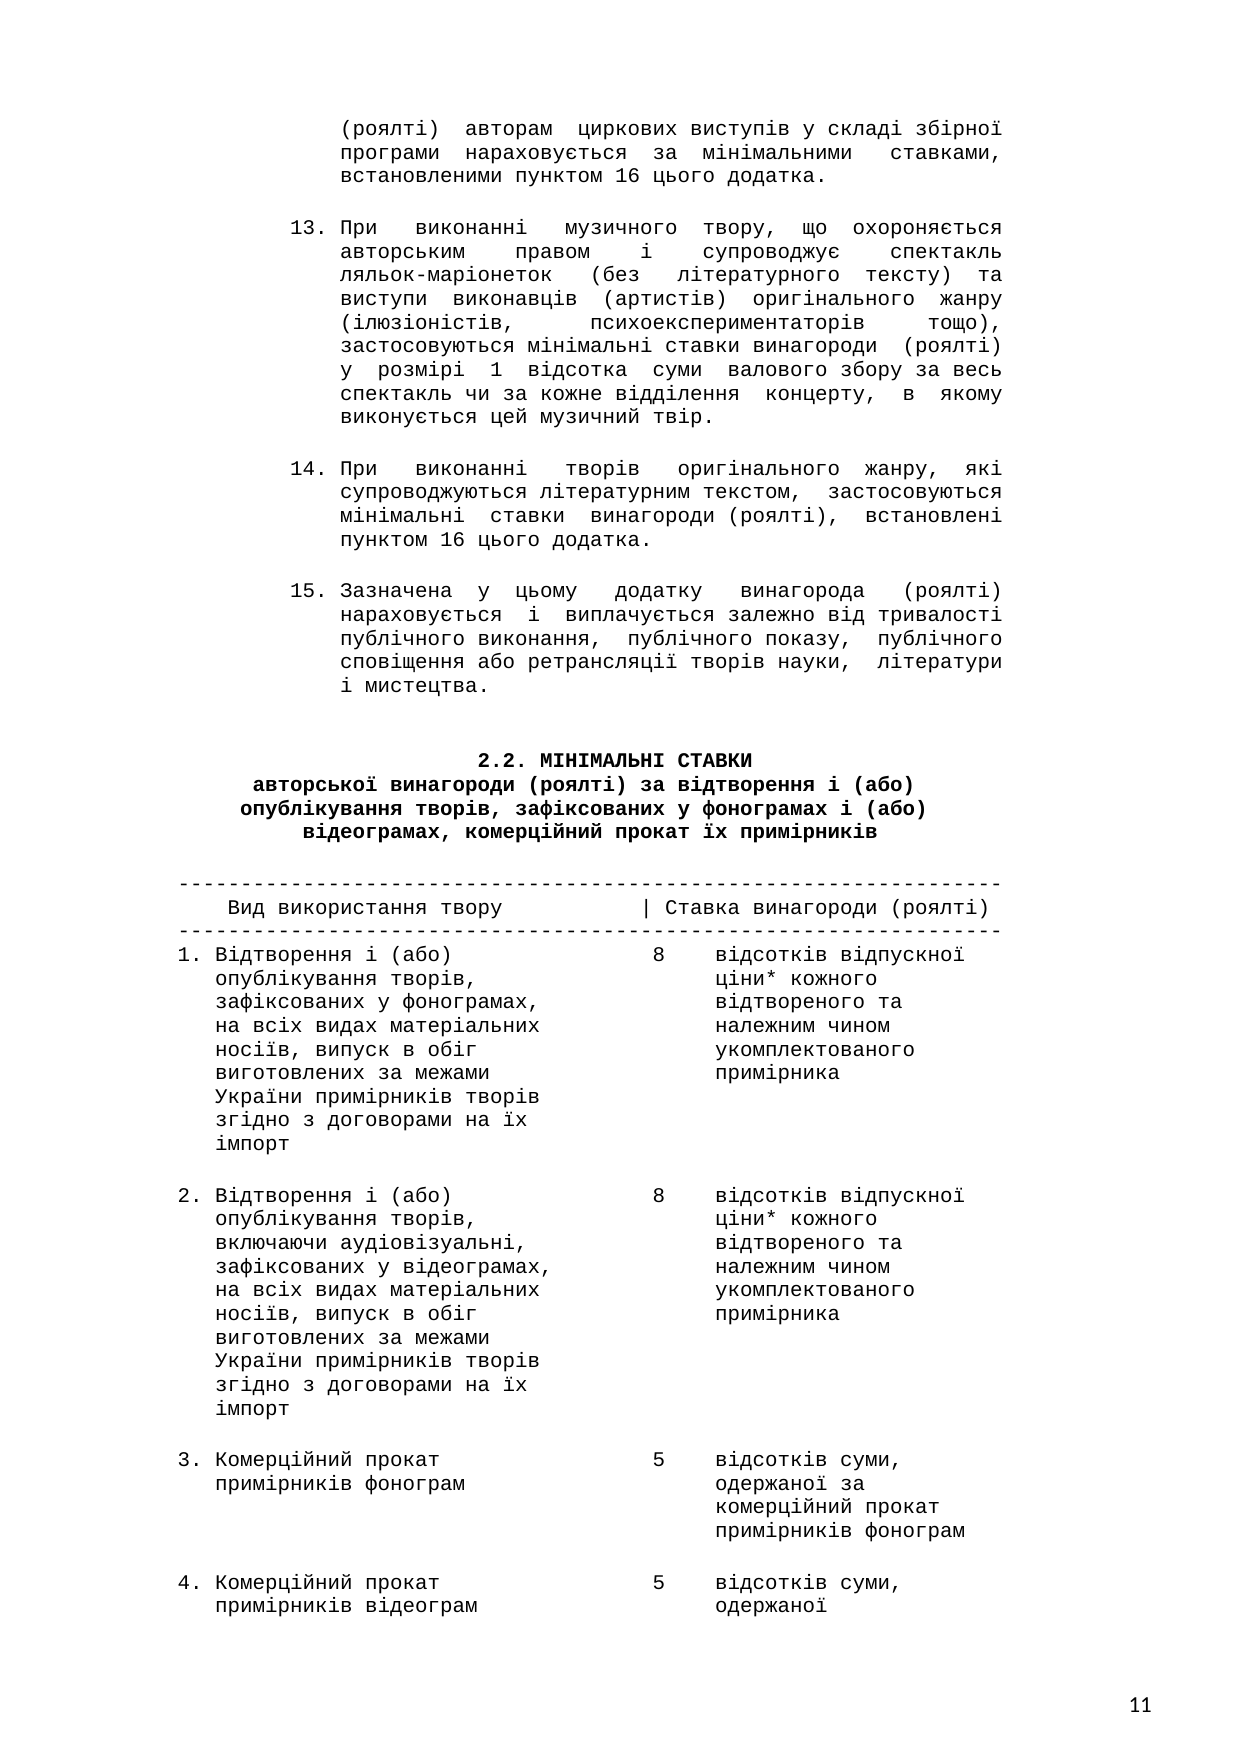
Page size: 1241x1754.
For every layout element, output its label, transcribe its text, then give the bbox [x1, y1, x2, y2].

text ------------------------------------------------------------------ [177, 920, 1152, 944]
text 2. Відтворення і (або) 8 відсотків відпускної опублікування творів, ціни* кожного включаючи аудіовізуальні, відтвореного та зафіксованих у відеограмах, належним чином на всіх видах матеріальних укомплектованого носіїв, випуск в обіг примірника виготовлених за межами України примірників творів згідно з договорами на їх імпорт [177, 1185, 1152, 1449]
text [177, 118, 1152, 217]
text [177, 1572, 1152, 1619]
text 2.2. МІНІМАЛЬНІ СТАВКИ авторської винагороди (роялті) за відтворення і (або) опублікування творів, зафіксованих у фонограмах і (або) відеограмах, комерційний прокат їх примірників [177, 750, 1152, 873]
text ------------------------------------------------------------------ [177, 873, 1152, 897]
text Вид використання твору | Ставка винагороди (роялті) [177, 897, 1152, 920]
text 13. При виконанні музичного твору, що охороняється авторським правом і супроводжує спектакль ляльок-маріонеток (без літературного тексту) та виступи виконавців (артистів) оригінального жанру (ілюзіоністів, психоекспериментаторів тощо), застосовуються мінімальні ставки винагороди (роялті) у розмірі 1 відсотка суми валового збору за весь спектакль чи за кожне відділення концерту, в якому виконується цей музичний твір. [177, 217, 1152, 458]
text 15. Зазначена у цьому додатку винагорода (роялті) нараховується і виплачується залежно від тривалості публічного виконання, публічного показу, публічного сповіщення або ретрансляції творів науки, літератури і мистецтва. [177, 581, 1152, 750]
text 1. Відтворення і (або) 8 відсотків відпускної опублікування творів, ціни* кожного зафіксованих у фонограмах, відтвореного та на всіх видах матеріальних належним чином носіїв, випуск в обіг укомплектованого виготовлених за межами примірника України примірників творів згідно з договорами на їх імпорт [177, 944, 1152, 1185]
text 14. При виконанні творів оригінального жанру, які супроводжуються літературним текстом, застосовуються мінімальні ставки винагороди (роялті), встановлені пунктом 16 цього додатка. [177, 458, 1152, 581]
text 3. Комерційний прокат 5 відсотків суми, примірників фонограм одержаної за комерційний прокат примірників фонограм [177, 1449, 1152, 1572]
